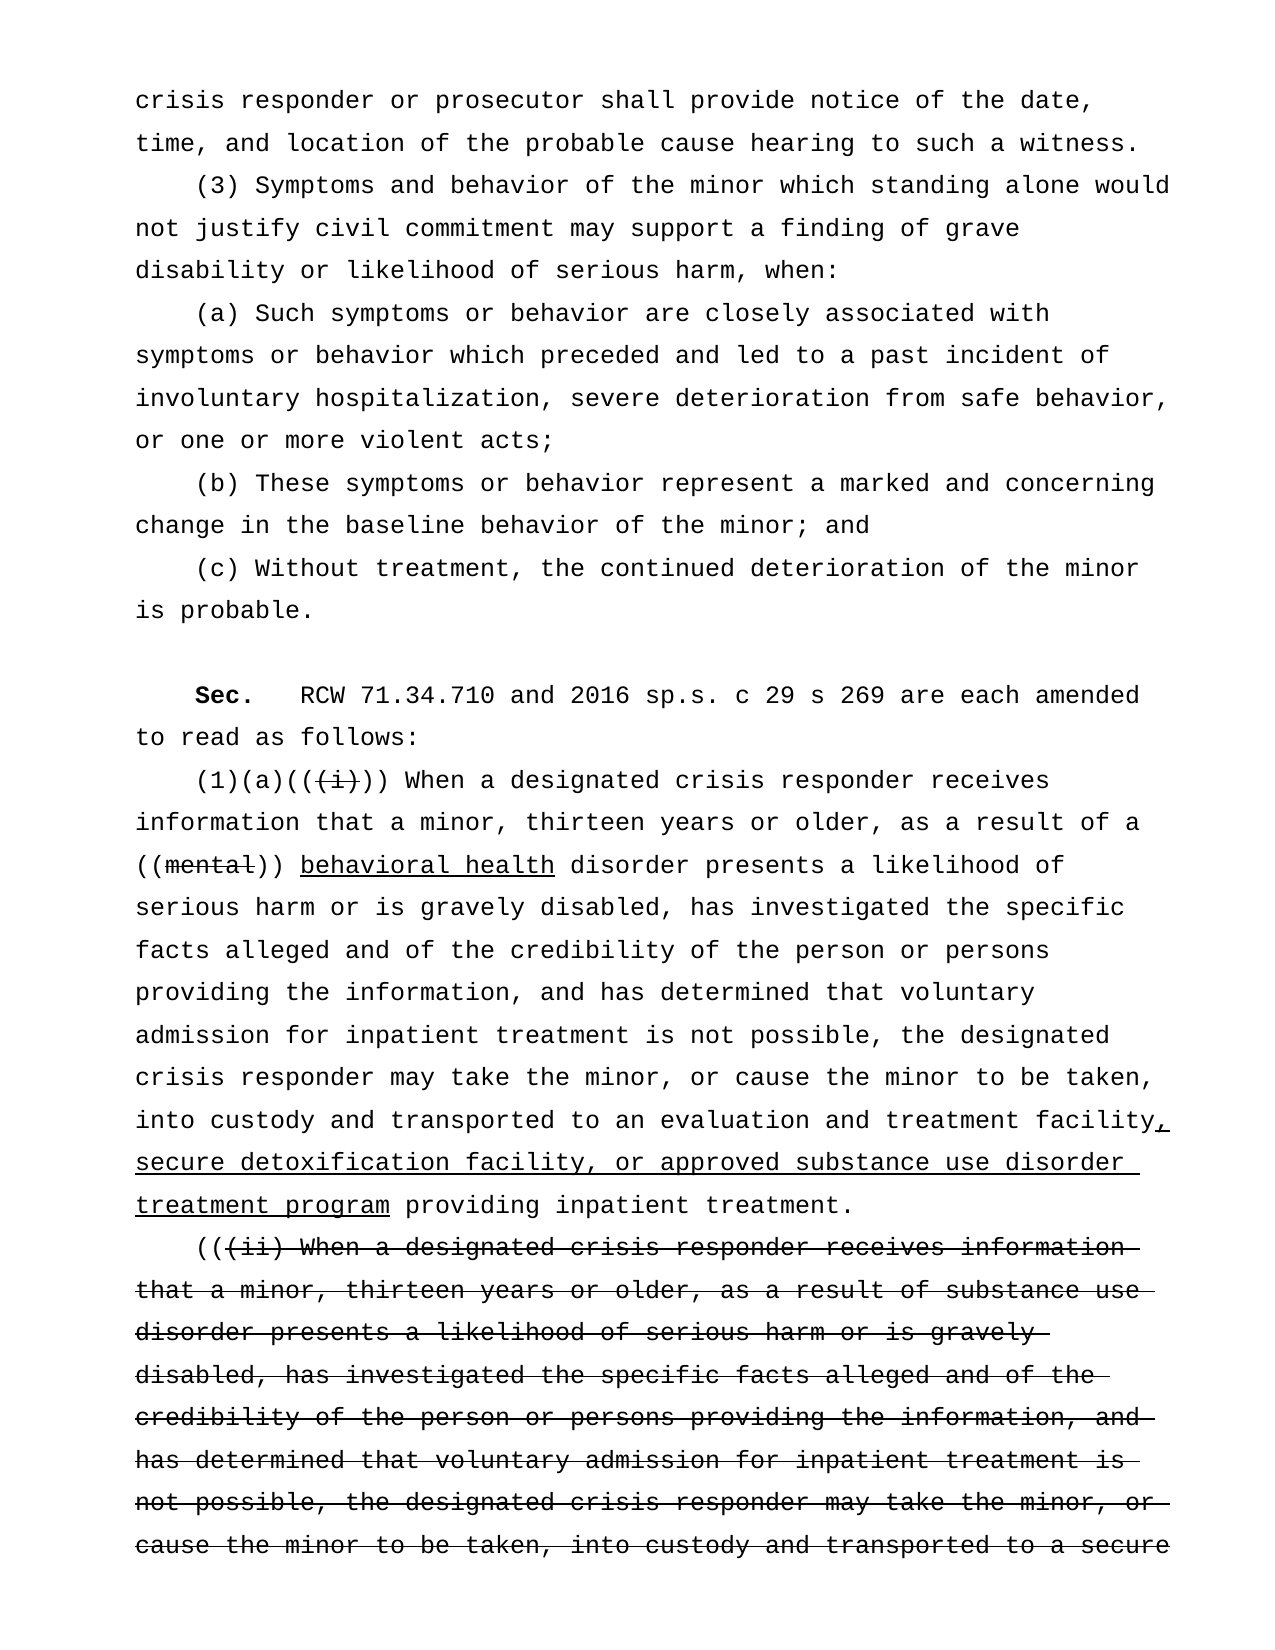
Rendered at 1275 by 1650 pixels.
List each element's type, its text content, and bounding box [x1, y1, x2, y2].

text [135, 1505, 1170, 1546]
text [135, 1547, 1170, 1562]
text (3) Symptoms and behavior of the minor which standing alone would not justify civil commitment may support a finding of grave disability or likelihood of serious harm, when: [135, 160, 1170, 287]
text (c) Without treatment, the continued deterioration of the minor is probable. [135, 542, 1170, 627]
text (b) These symptoms or behavior represent a marked and concerning change in the baseline behavior of the minor; and [135, 457, 1170, 542]
text (1)(a)(((i))) When a designated crisis responder receives information that a minor, thirteen years or older, as a result of a ((mental)) behavioral health disorder presents a likelihood of serious harm or is gravely disabled, has investigated the specific facts alleged and of the credibility of the person or persons providing the information, and has determined that voluntary admission for inpatient treatment is not possible, the designated crisis responder may take the minor, or cause the minor to be taken, into custody and transported to an evaluation and treatment facility, secure detoxification facility, or approved substance use disorder treatment program providing inpatient treatment. [135, 754, 1170, 1222]
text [135, 75, 1170, 160]
text Sec. RCW 71.34.710 and 2016 sp.s. c 29 s 269 are each amended to read as follows: [135, 669, 1170, 754]
text (a) Such symptoms or behavior are closely associated with symptoms or behavior which preceded and led to a past incident of involuntary hospitalization, severe deterioration from safe behavior, or one or more violent acts; [135, 287, 1170, 457]
